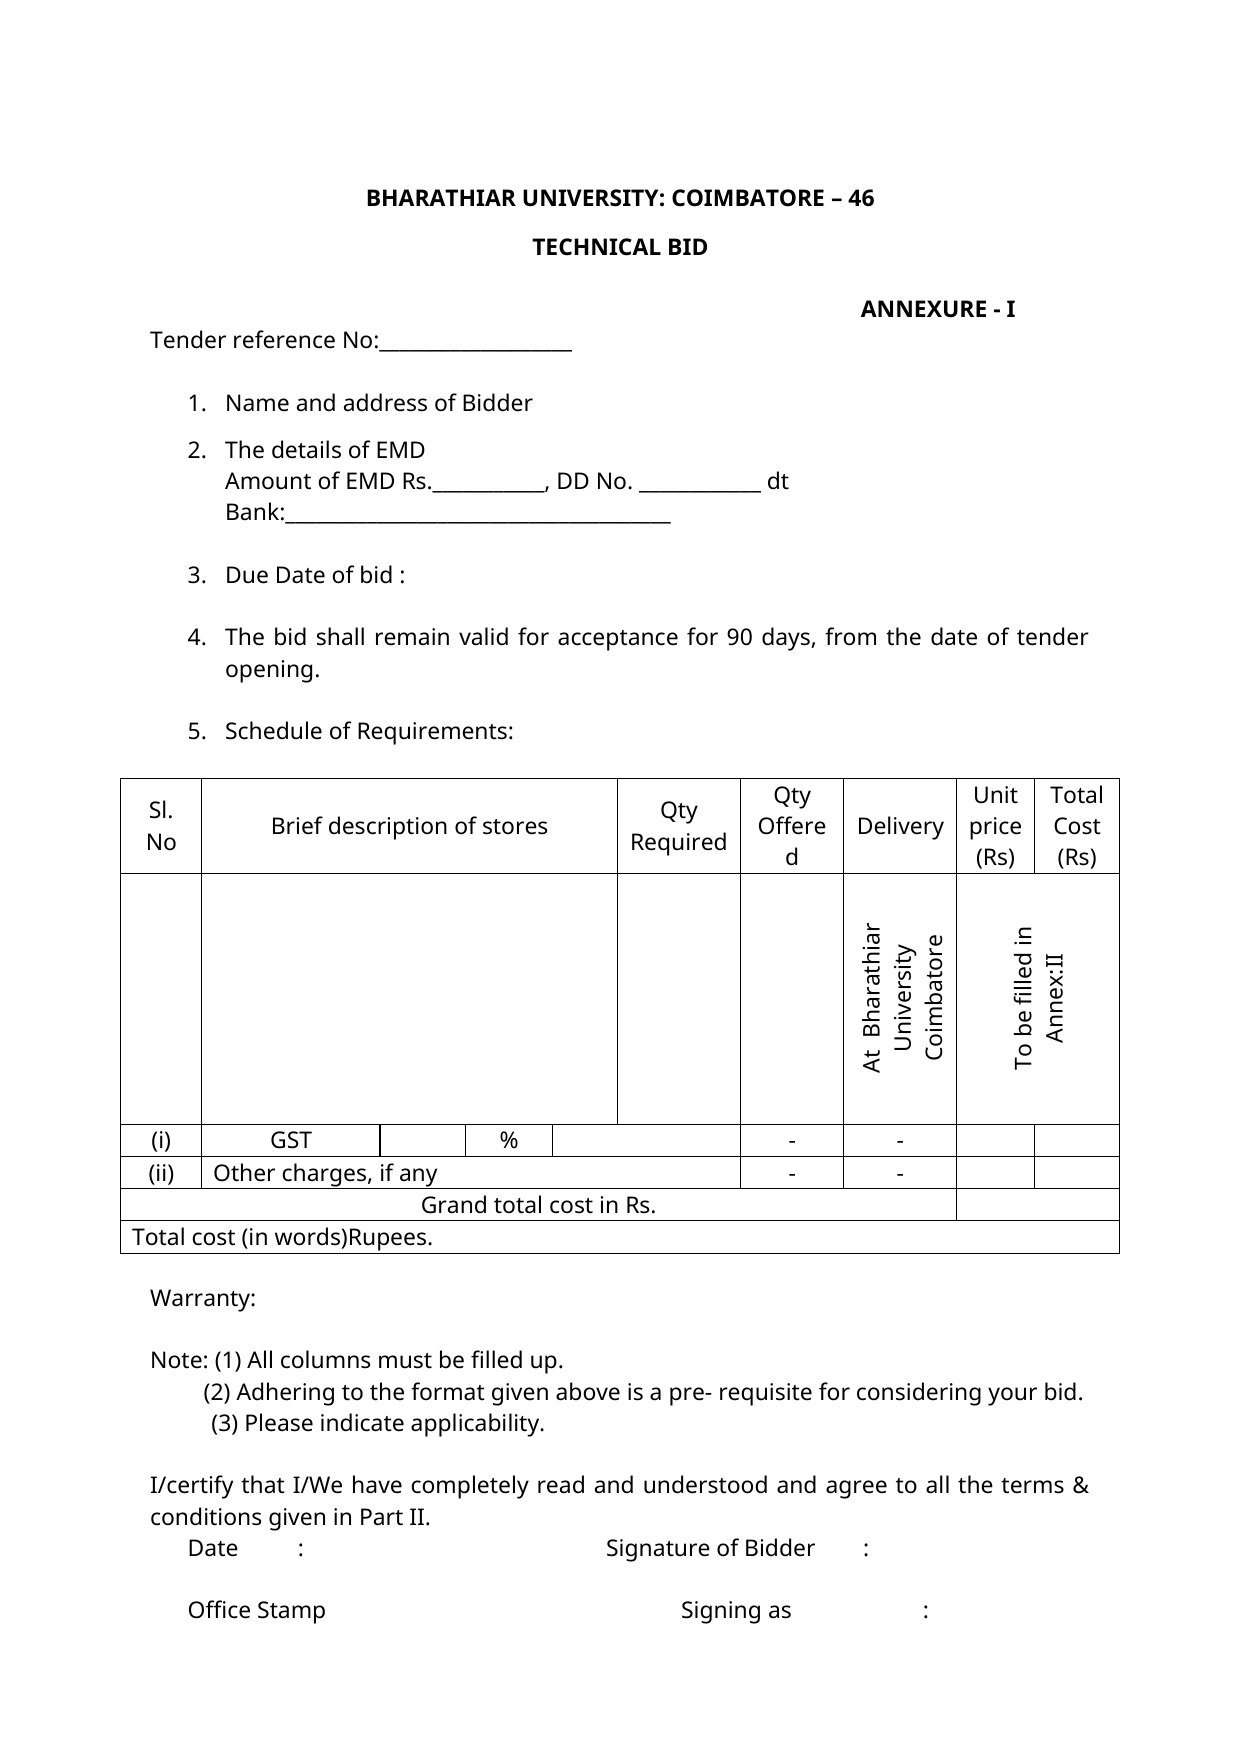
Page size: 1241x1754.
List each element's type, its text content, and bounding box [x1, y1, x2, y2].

list The bid shall remain valid for acceptance for 90 days, from the date of tender opening. [187, 621, 1090, 684]
table_cell [957, 1189, 1119, 1220]
table_cell To be filled in Annex:II [957, 874, 1119, 1123]
table_header Unit price (Rs) [957, 779, 1034, 872]
list Due Date of bid : [187, 559, 1090, 590]
text Date : Signature of Bidder : [187, 1532, 1090, 1563]
list Name and address of Bidder [187, 387, 1090, 418]
table_cell - [741, 1125, 843, 1156]
table_cell [381, 1125, 465, 1156]
table_cell - [741, 1157, 843, 1188]
table_cell GST [202, 1125, 379, 1156]
text (2) Adhering to the format given above is a pre- requisite for considering your bid. [150, 1375, 1134, 1407]
table_cell [202, 874, 617, 1123]
text Warranty: [150, 1282, 1090, 1313]
table_header Qty Offered [741, 779, 843, 872]
table_cell % [466, 1125, 552, 1156]
table_cell [957, 1125, 1034, 1156]
table_header Brief description of stores [202, 779, 617, 872]
list Schedule of Requirements: [187, 715, 1090, 746]
table_header Sl. No [121, 779, 201, 872]
table_cell - [844, 1157, 956, 1188]
text TECHNICAL BID [150, 231, 1090, 262]
text BHARATHIAR UNIVERSITY: COIMBATORE – 46 [150, 182, 1090, 214]
table_header Qty Required [618, 779, 740, 872]
text (3) Please indicate applicability. [187, 1407, 1090, 1438]
text Note: (1) All columns must be filled up. [150, 1344, 1090, 1375]
table_cell At Bharathiar University Coimbatore [844, 874, 956, 1123]
table_cell [553, 1125, 740, 1156]
table_cell Total cost (in words)Rupees. [121, 1221, 1119, 1253]
table_cell [618, 874, 740, 1123]
table_header Delivery [844, 779, 956, 872]
table_cell [1035, 1125, 1119, 1156]
list The details of EMD [187, 434, 1090, 465]
table_cell [741, 874, 843, 1123]
table_cell Other charges, if any [202, 1157, 740, 1188]
text ANNEXURE - I [150, 293, 1090, 324]
table_cell (i) [121, 1125, 201, 1156]
text Office Stamp Signing as : [187, 1594, 1090, 1625]
table_cell (ii) [121, 1157, 201, 1188]
table_cell - [844, 1125, 956, 1156]
table_cell Grand total cost in Rs. [121, 1189, 956, 1220]
table_cell [121, 874, 201, 1123]
table_header Total Cost (Rs) [1035, 779, 1119, 872]
table_cell [1035, 1157, 1119, 1188]
text Bank:______________________________________ [225, 496, 1090, 528]
table_cell [957, 1157, 1034, 1188]
text I/certify that I/We have completely read and understood and agree to all the terms & conditions given in Part II. [150, 1469, 1090, 1532]
text Tender reference No:___________________ [150, 324, 1090, 356]
text Amount of EMD Rs.___________, DD No. ____________ dt [225, 465, 1090, 496]
